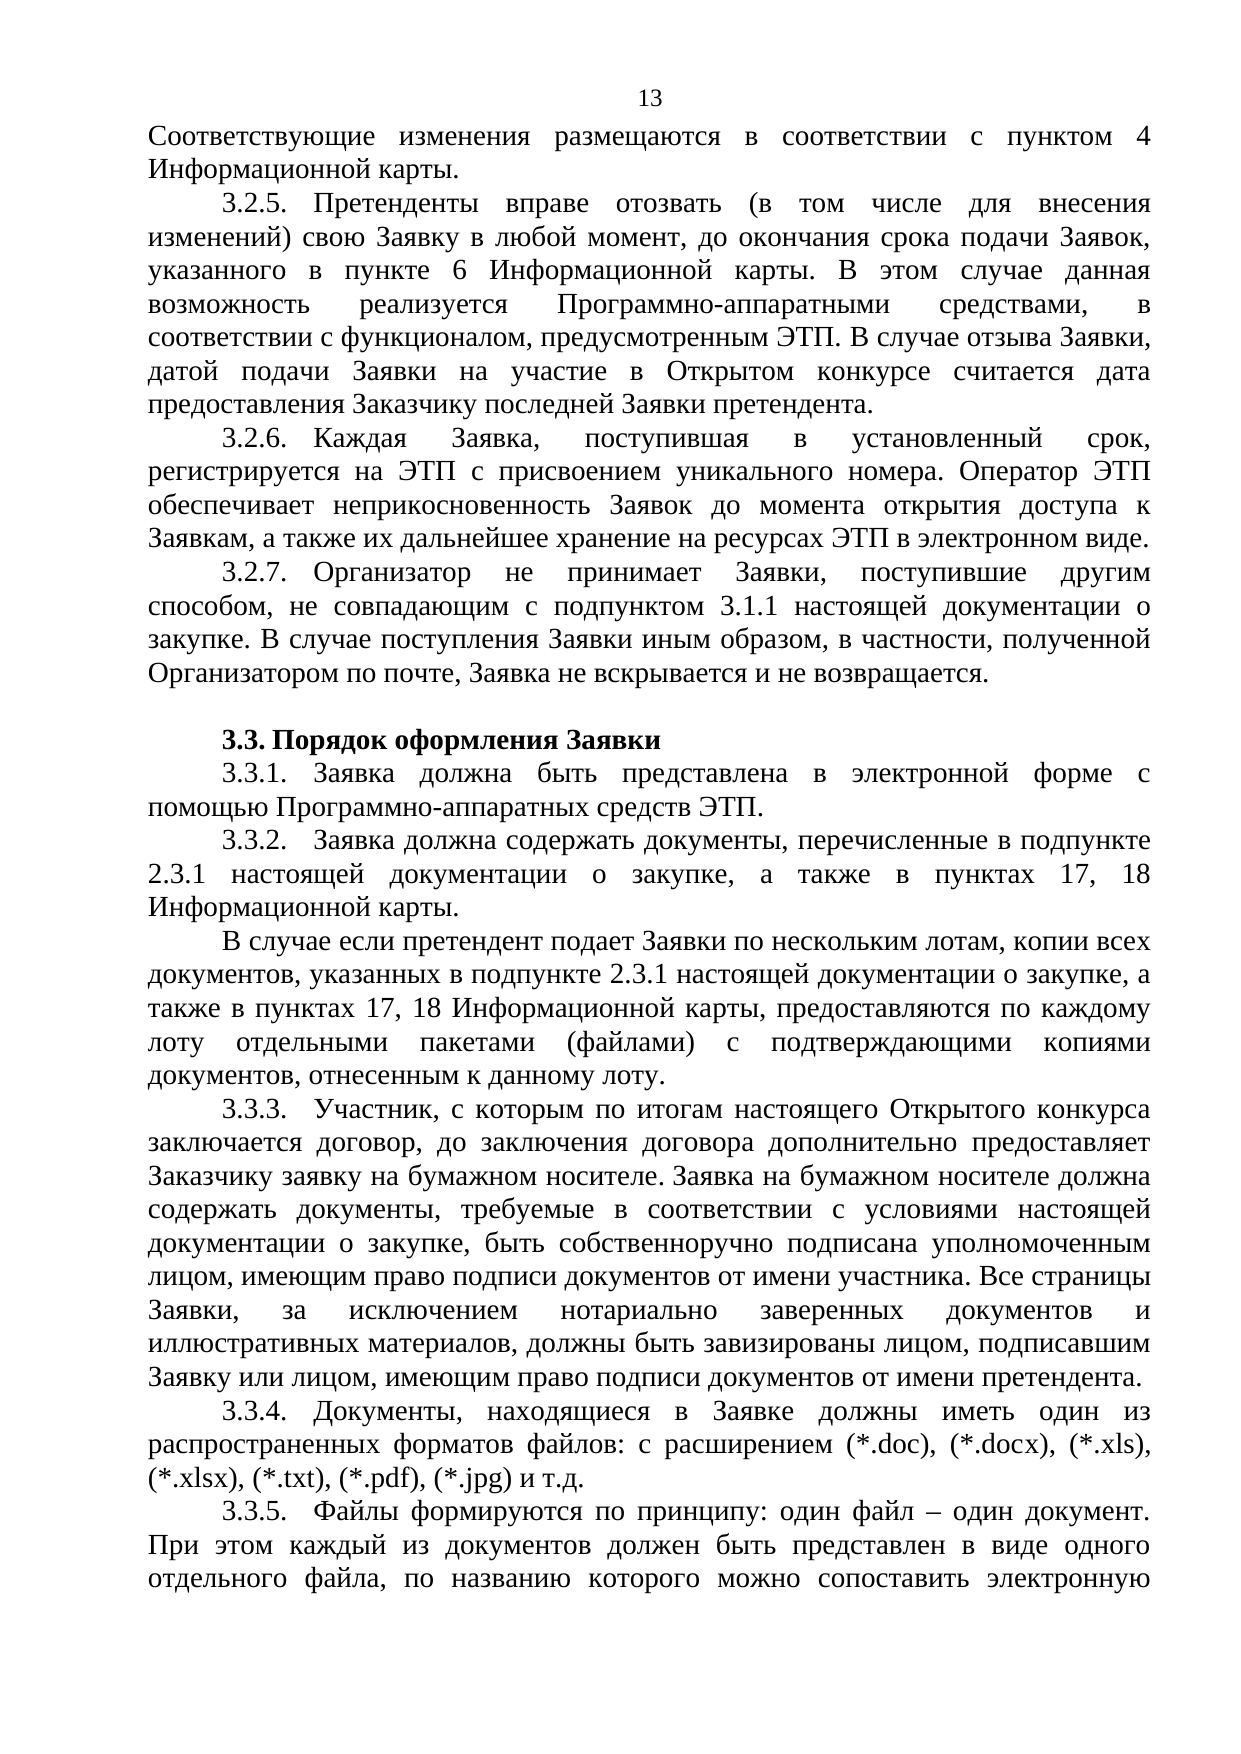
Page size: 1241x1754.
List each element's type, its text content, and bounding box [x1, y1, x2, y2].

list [148, 1493, 1152, 1594]
list Участник, с которым по итогам настоящего Открытого конкурса заключается договор, до заключения договора дополнительно предоставляет Заказчику заявку на бумажном носителе. Заявка на бумажном носителе должна содержать документы, требуемые в соответствии с условиями настоящей документации о закупке, быть собственноручно подписана уполномоченным лицом, имеющим право подписи документов от имени участника. Все страницы Заявки, за исключением нотариально заверенных документов и иллюстративных материалов, должны быть завизированы лицом, подписавшим Заявку или лицом, имеющим право подписи документов от имени претендента. [148, 1091, 1152, 1393]
list Организатор не принимает Заявки, поступившие другим способом, не совпадающим с подпунктом 3.1.1 настоящей документации о закупке. В случае поступления Заявки иным образом, в частности, полученной Организатором по почте, Заявка не вскрывается и не возвращается. [148, 554, 1152, 688]
list Заявка должна содержать документы, перечисленные в подпункте 2.3.1 настоящей документации о закупке, а также в пунктах 17, 18 Информационной карты. [148, 822, 1152, 923]
text В случае если претендент подает Заявки по нескольким лотам, копии всех документов, указанных в подпункте 2.3.1 настоящей документации о закупке, а также в пунктах 17, 18 Информационной карты, предоставляются по каждому лоту отдельными пакетами (файлами) с подтверждающими копиями документов, отнесенным к данному лоту. [148, 923, 1152, 1091]
list Заявка должна быть представлена в электронной форме с помощью Программно-аппаратных средств ЭТП. [148, 755, 1152, 822]
list Документы, находящиеся в Заявке должны иметь один из распространенных форматов файлов: с расширением (*.doc), (*.docx), (*.xls), (*.xlsx), (*.txt), (*.pdf), (*.jpg) и т.д. [148, 1393, 1152, 1493]
list Каждая Заявка, поступившая в установленный срок, регистрируется на ЭТП с присвоением уникального номера. Оператор ЭТП обеспечивает неприкосновенность Заявок до момента открытия доступа к Заявкам, а также их дальнейшее хранение на ресурсах ЭТП в электронном виде. [148, 420, 1152, 554]
list Претенденты вправе отозвать (в том числе для внесения изменений) свою Заявку в любой момент, до окончания срока подачи Заявок, указанного в пункте 6 Информационной карты. В этом случае данная возможность реализуется Программно-аппаратными средствами, в соответствии с функционалом, предусмотренным ЭТП. В случае отзыва Заявки, датой подачи Заявки на участие в Открытом конкурсе считается дата предоставления Заказчику последней Заявки претендента. [148, 185, 1152, 420]
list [148, 118, 1152, 185]
list Порядок оформления Заявки [148, 722, 1152, 755]
